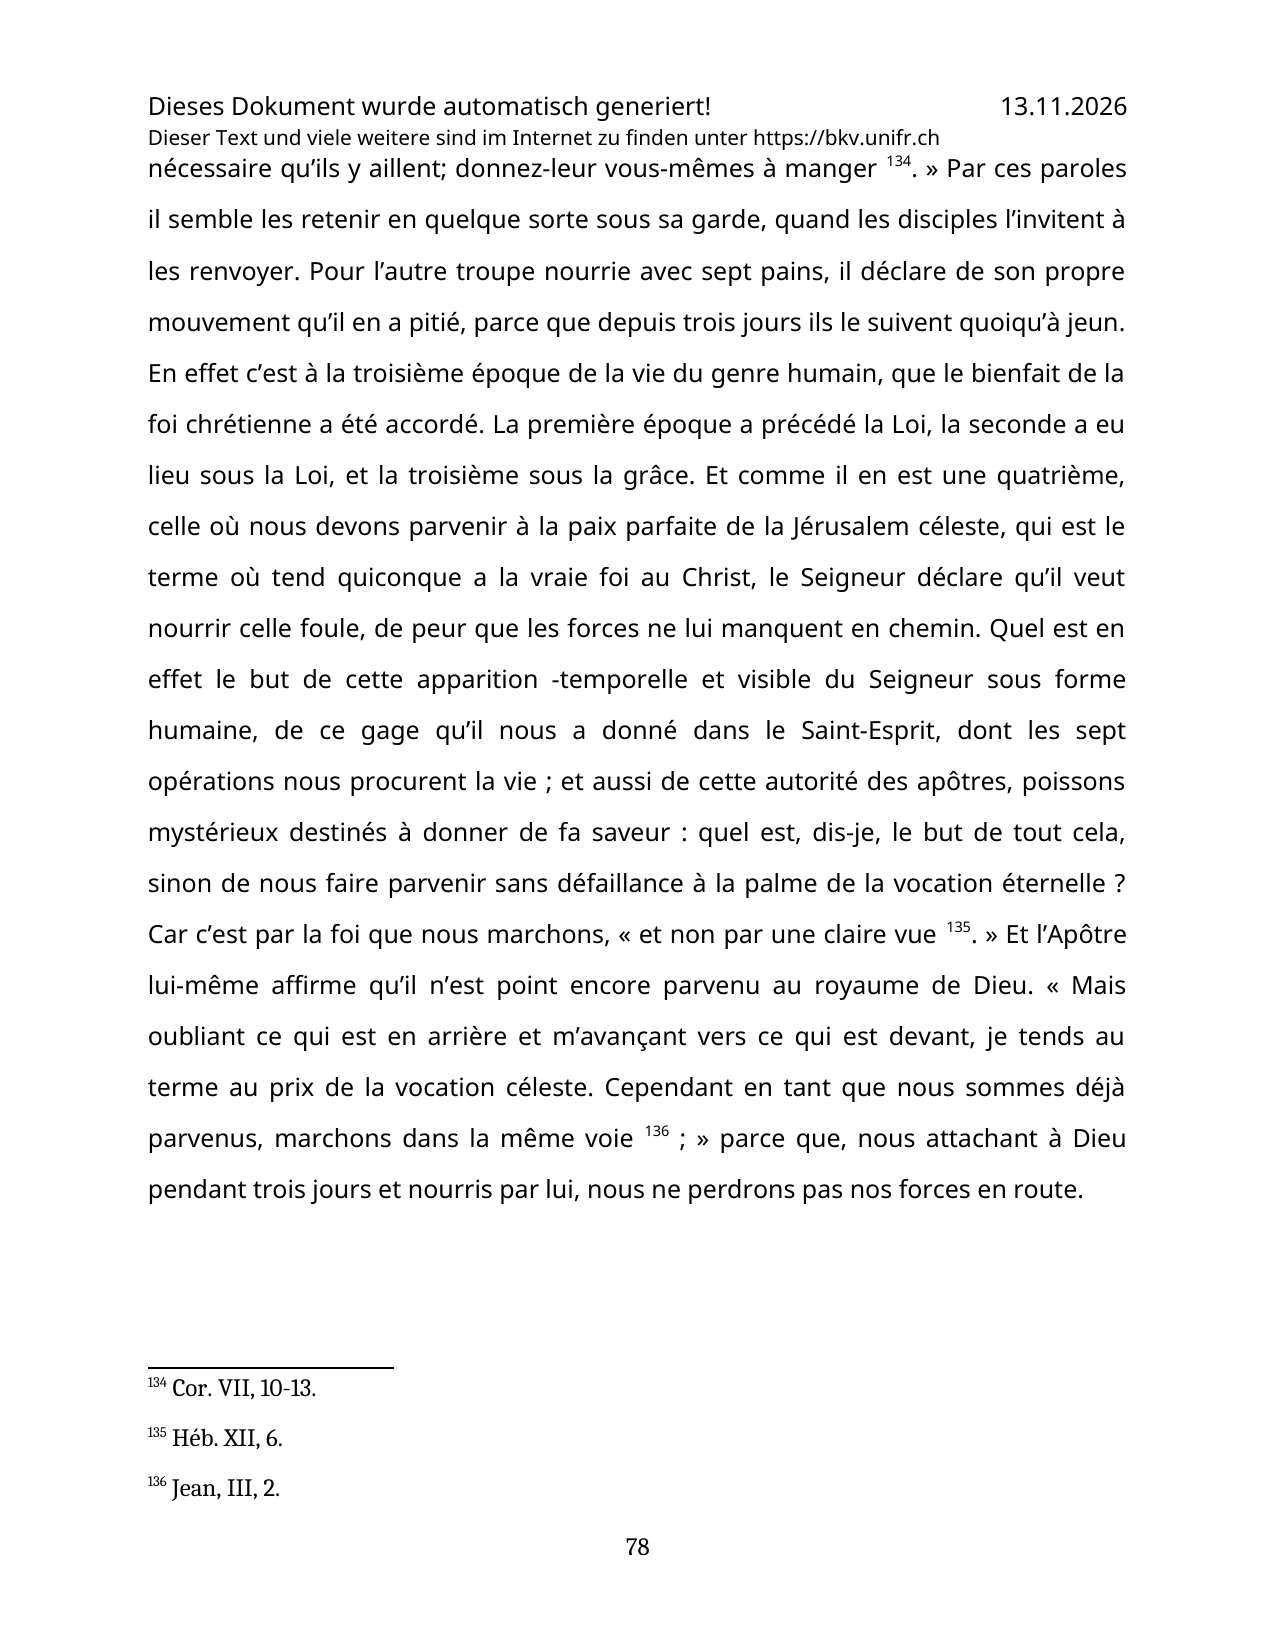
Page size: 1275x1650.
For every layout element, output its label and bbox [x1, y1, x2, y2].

text [148, 151, 1127, 1206]
